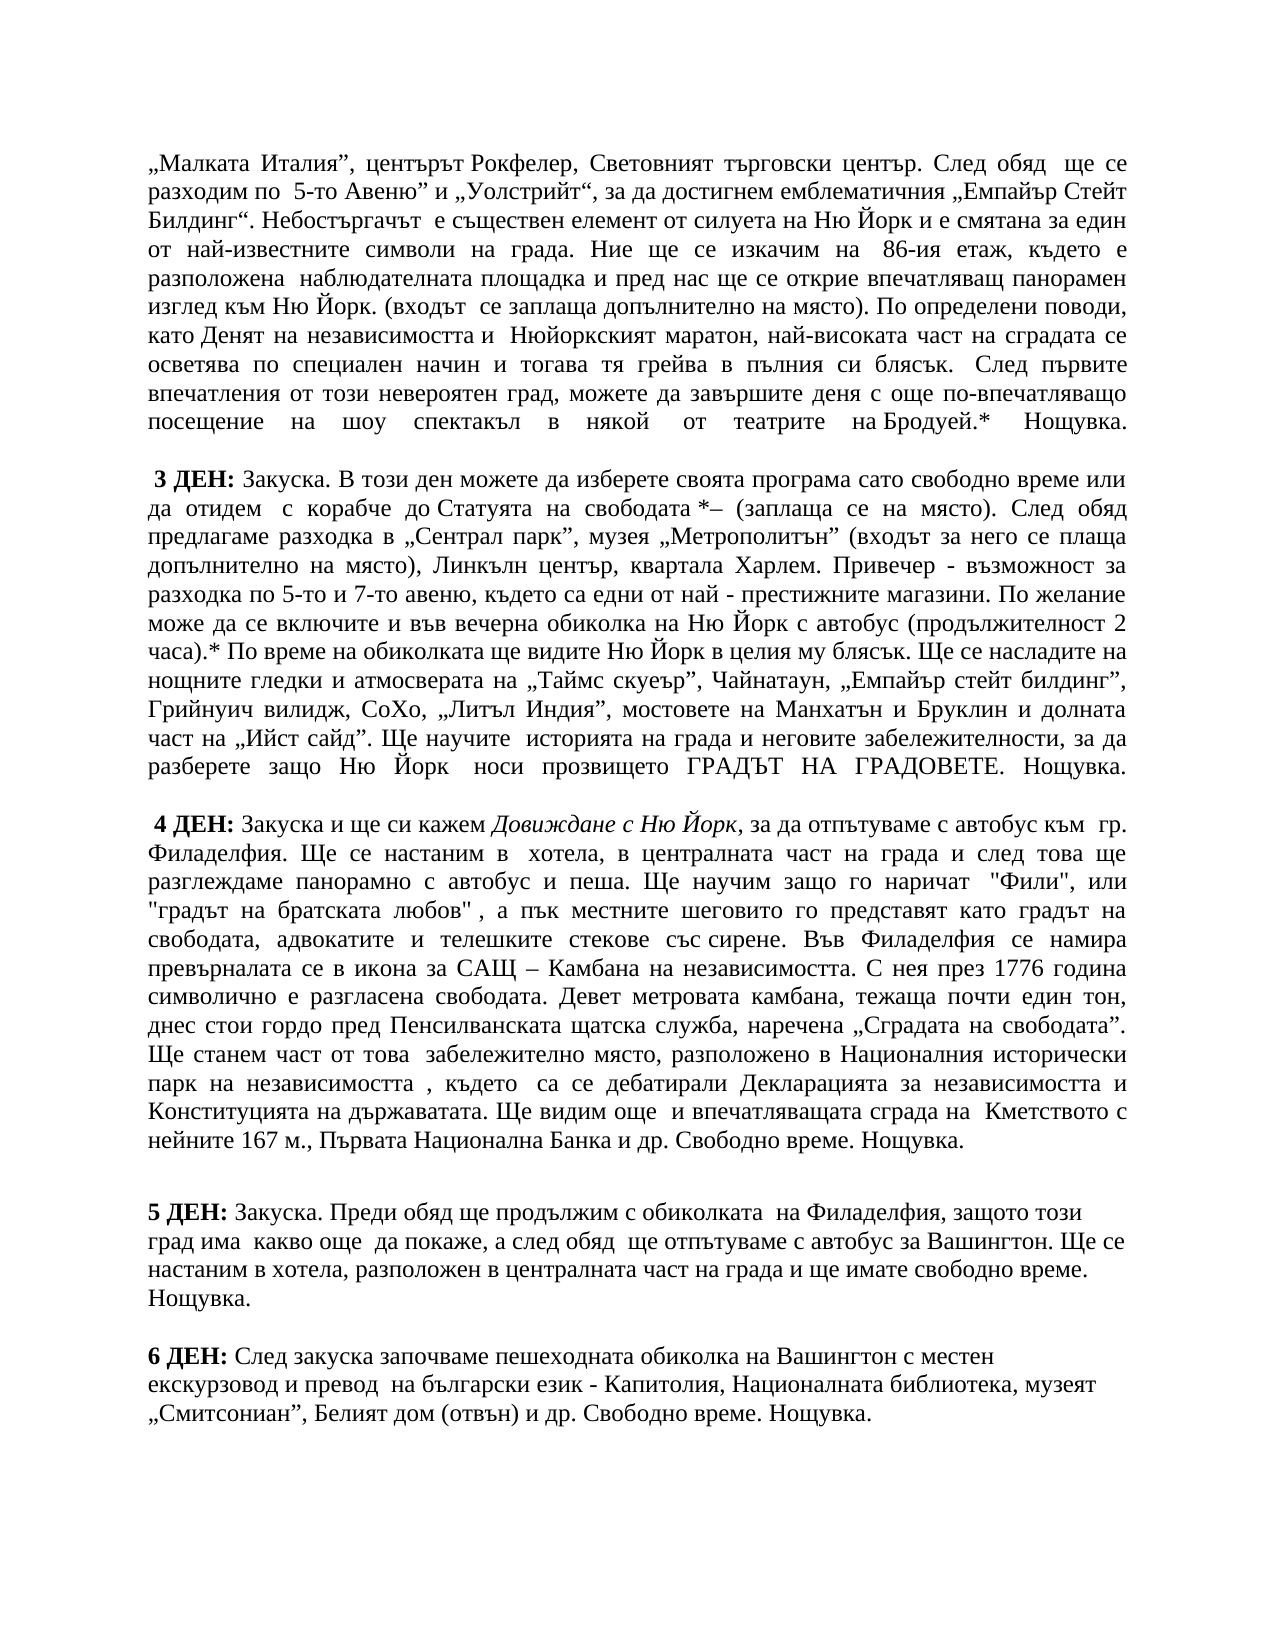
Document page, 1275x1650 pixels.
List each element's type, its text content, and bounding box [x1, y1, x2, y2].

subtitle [148, 1154, 1127, 1484]
